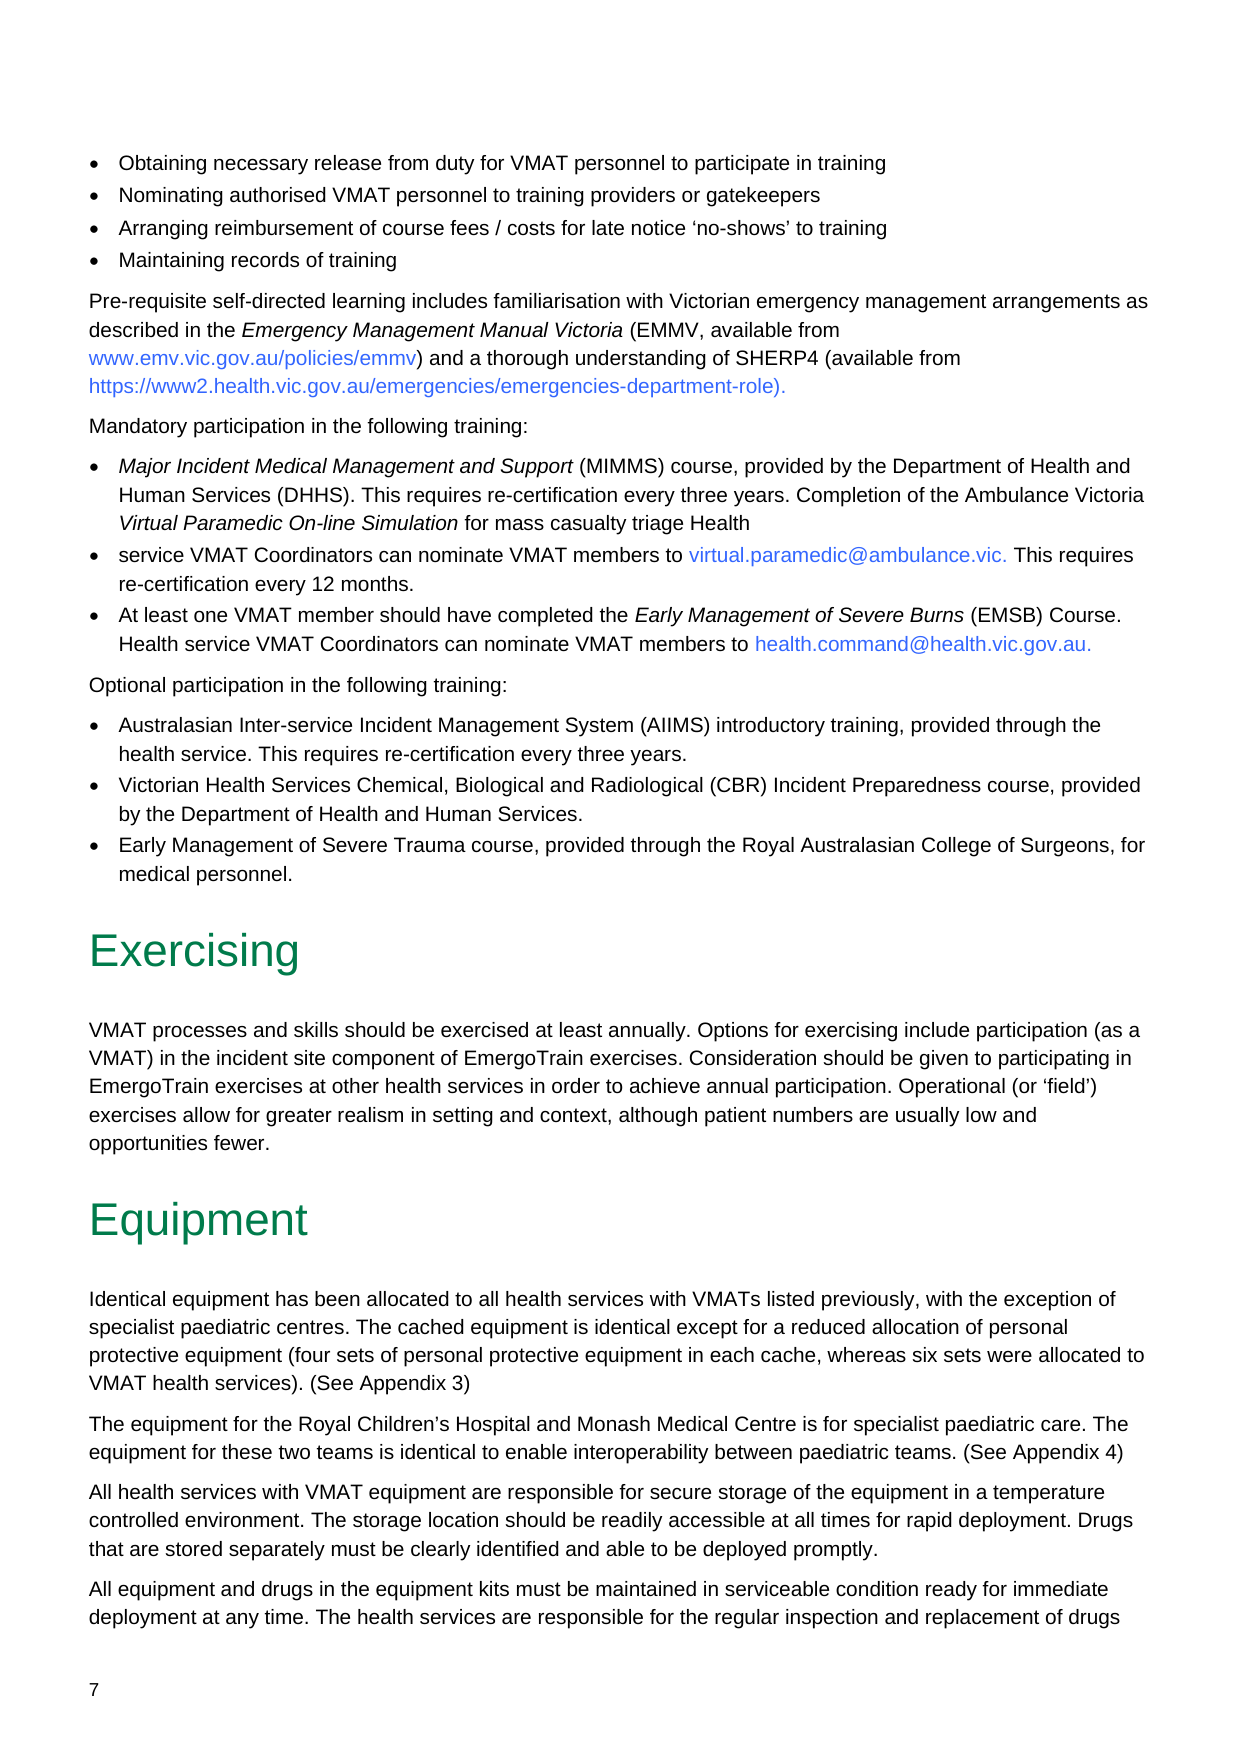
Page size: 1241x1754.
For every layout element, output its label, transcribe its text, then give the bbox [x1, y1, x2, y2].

text At least one VMAT member should have completed the Early Management of Severe Burns (EMSB) Course. Health service VMAT Coordinators can nominate VMAT members to health.command@health.vic.gov.au. [89, 600, 1152, 656]
text The equipment for the Royal Children’s Hospital and Monash Medical Centre is for specialist paediatric care. The equipment for these two teams is identical to enable interoperability between paediatric teams. (See Appendix 4) [89, 1407, 1152, 1463]
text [89, 1573, 1152, 1629]
text Major Incident Medical Management and Support (MIMMS) course, provided by the Department of Health and Human Services (DHHS). This requires re-certification every three years. Completion of the Ambulance Victoria Virtual Paramedic On-line Simulation for mass casualty triage Health [89, 451, 1152, 535]
text Australasian Inter-service Incident Management System (AIIMS) introductory training, provided through the health service. This requires re-certification every three years. [89, 709, 1152, 765]
subtitle Exercising [89, 924, 1152, 976]
text Nominating authorised VMAT personnel to training providers or gatekeepers [89, 180, 1152, 208]
text Optional participation in the following training: [89, 668, 1152, 697]
text Pre-requisite self-directed learning includes familiarisation with Victorian emergency management arrangements as described in the Emergency Management Manual Victoria (EMMV, available from www.emv.vic.gov.au/policies/emmv) and a thorough understanding of SHERP4 (available from https://www2.health.vic.gov.au/emergencies/emergencies-department-role). [89, 285, 1152, 398]
text Victorian Health Services Chemical, Biological and Radiological (CBR) Incident Preparedness course, provided by the Department of Health and Human Services. [89, 769, 1152, 826]
text Identical equipment has been allocated to all health services with VMATs listed previously, with the exception of specialist paediatric centres. The cached equipment is identical except for a reduced allocation of personal protective equipment (four sets of personal protective equipment in each cache, whereas six sets were allocated to VMAT health services). (See Appendix 3) [89, 1282, 1152, 1395]
text Mandatory participation in the following training: [89, 410, 1152, 438]
text VMAT processes and skills should be exercised at least annually. Options for exercising include participation (as a VMAT) in the incident site component of EmergoTrain exercises. Consideration should be given to participating in EmergoTrain exercises at other health services in order to achieve annual participation. Operational (or ‘field’) exercises allow for greater realism in setting and context, although patient numbers are usually low and opportunities fewer. [89, 1014, 1152, 1154]
subtitle Equipment [89, 1192, 1152, 1245]
text service VMAT Coordinators can nominate VMAT members to virtual.paramedic@ambulance.vic. This requires re-certification every 12 months. [89, 539, 1152, 596]
text Arranging reimbursement of course fees / costs for late notice ‘no-shows’ to training [89, 212, 1152, 240]
text Maintaining records of training [89, 244, 1152, 273]
text All health services with VMAT equipment are responsible for secure storage of the equipment in a temperature controlled environment. The storage location should be readily accessible at all times for rapid deployment. Drugs that are stored separately must be clearly identified and able to be deployed promptly. [89, 1476, 1152, 1560]
text Early Management of Severe Trauma course, provided through the Royal Australasian College of Surgeons, for medical personnel. [89, 830, 1152, 886]
text Obtaining necessary release from duty for VMAT personnel to participate in training [89, 148, 1152, 176]
